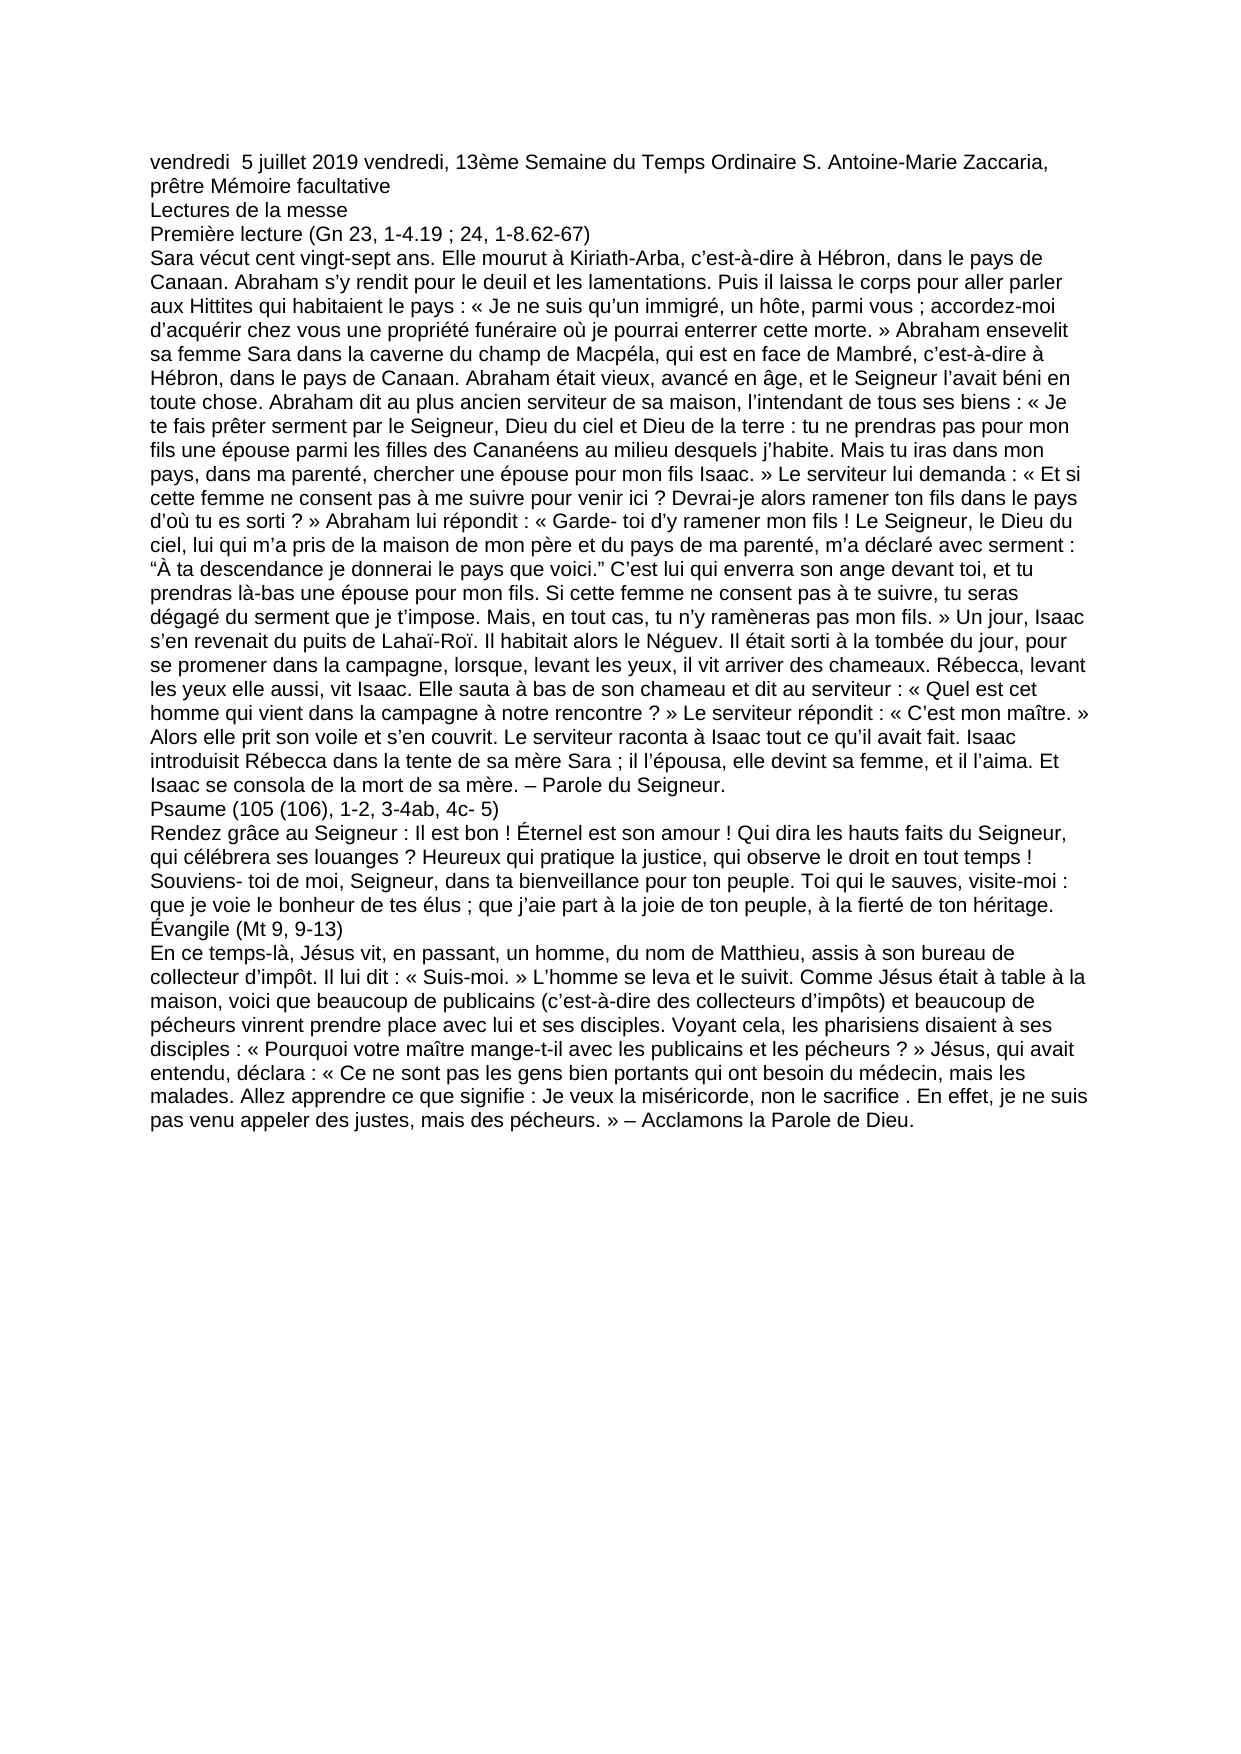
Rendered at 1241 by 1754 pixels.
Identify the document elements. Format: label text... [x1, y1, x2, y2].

text Rendez grâce au Seigneur : Il est bon ! Éternel est son amour ! Qui dira les hauts faits du Seigneur, qui célébrera ses louanges ? Heureux qui pratique la justice, qui observe le droit en tout temps ! Souviens- toi de moi, Seigneur, dans ta bienveillance pour ton peuple. Toi qui le sauves, visite-moi : que je voie le bonheur de tes élus ; que j’aie part à la joie de ton peuple, à la fierté de ton héritage. [150, 821, 1090, 917]
text Sara vécut cent vingt-sept ans. Elle mourut à Kiriath-Arba, c’est-à-dire à Hébron, dans le pays de Canaan. Abraham s’y rendit pour le deuil et les lamentations. Puis il laissa le corps pour aller parler aux Hittites qui habitaient le pays : « Je ne suis qu’un immigré, un hôte, parmi vous ; accordez-moi d’acquérir chez vous une propriété funéraire où je pourrai enterrer cette morte. » Abraham ensevelit sa femme Sara dans la caverne du champ de Macpéla, qui est en face de Mambré, c’est-à-dire à Hébron, dans le pays de Canaan. Abraham était vieux, avancé en âge, et le Seigneur l’avait béni en toute chose. Abraham dit au plus ancien serviteur de sa maison, l’intendant de tous ses biens : « Je te fais prêter serment par le Seigneur, Dieu du ciel et Dieu de la terre : tu ne prendras pas pour mon fils une épouse parmi les filles des Cananéens au milieu desquels j’habite. Mais tu iras dans mon pays, dans ma parenté, chercher une épouse pour mon fils Isaac. » Le serviteur lui demanda : « Et si cette femme ne consent pas à me suivre pour venir ici ? Devrai-je alors ramener ton fils dans le pays d’où tu es sorti ? » Abraham lui répondit : « Garde- toi d’y ramener mon fils ! Le Seigneur, le Dieu du ciel, lui qui m’a pris de la maison de mon père et du pays de ma parenté, m’a déclaré avec serment : “À ta descendance je donnerai le pays que voici.” C’est lui qui enverra son ange devant toi, et tu prendras là-bas une épouse pour mon fils. Si cette femme ne consent pas à te suivre, tu seras dégagé du serment que je t’impose. Mais, en tout cas, tu n’y ramèneras pas mon fils. » Un jour, Isaac s’en revenait du puits de Lahaï-Roï. Il habitait alors le Néguev. Il était sorti à la tombée du jour, pour se promener dans la campagne, lorsque, levant les yeux, il vit arriver des chameaux. Rébecca, levant les yeux elle aussi, vit Isaac. Elle sauta à bas de son chameau et dit au serviteur : « Quel est cet homme qui vient dans la campagne à notre rencontre ? » Le serviteur répondit : « C’est mon maître. » Alors elle prit son voile et s’en couvrit. Le serviteur raconta à Isaac tout ce qu’il avait fait. Isaac introduisit Rébecca dans la tente de sa mère Sara ; il l’épousa, elle devint sa femme, et il l’aima. Et Isaac se consola de la mort de sa mère. – Parole du Seigneur. [150, 246, 1090, 797]
text En ce temps-là, Jésus vit, en passant, un homme, du nom de Matthieu, assis à son bureau de collecteur d’impôt. Il lui dit : « Suis-moi. » L’homme se leva et le suivit. Comme Jésus était à table à la maison, voici que beaucoup de publicains (c’est-à-dire des collecteurs d’impôts) et beaucoup de pécheurs vinrent prendre place avec lui et ses disciples. Voyant cela, les pharisiens disaient à ses disciples : « Pourquoi votre maître mange-t-il avec les publicains et les pécheurs ? » Jésus, qui avait entendu, déclara : « Ce ne sont pas les gens bien portants qui ont besoin du médecin, mais les malades. Allez apprendre ce que signifie : Je veux la miséricorde, non le sacrifice . En effet, je ne suis pas venu appeler des justes, mais des pécheurs. » – Acclamons la Parole de Dieu. [150, 941, 1090, 1132]
